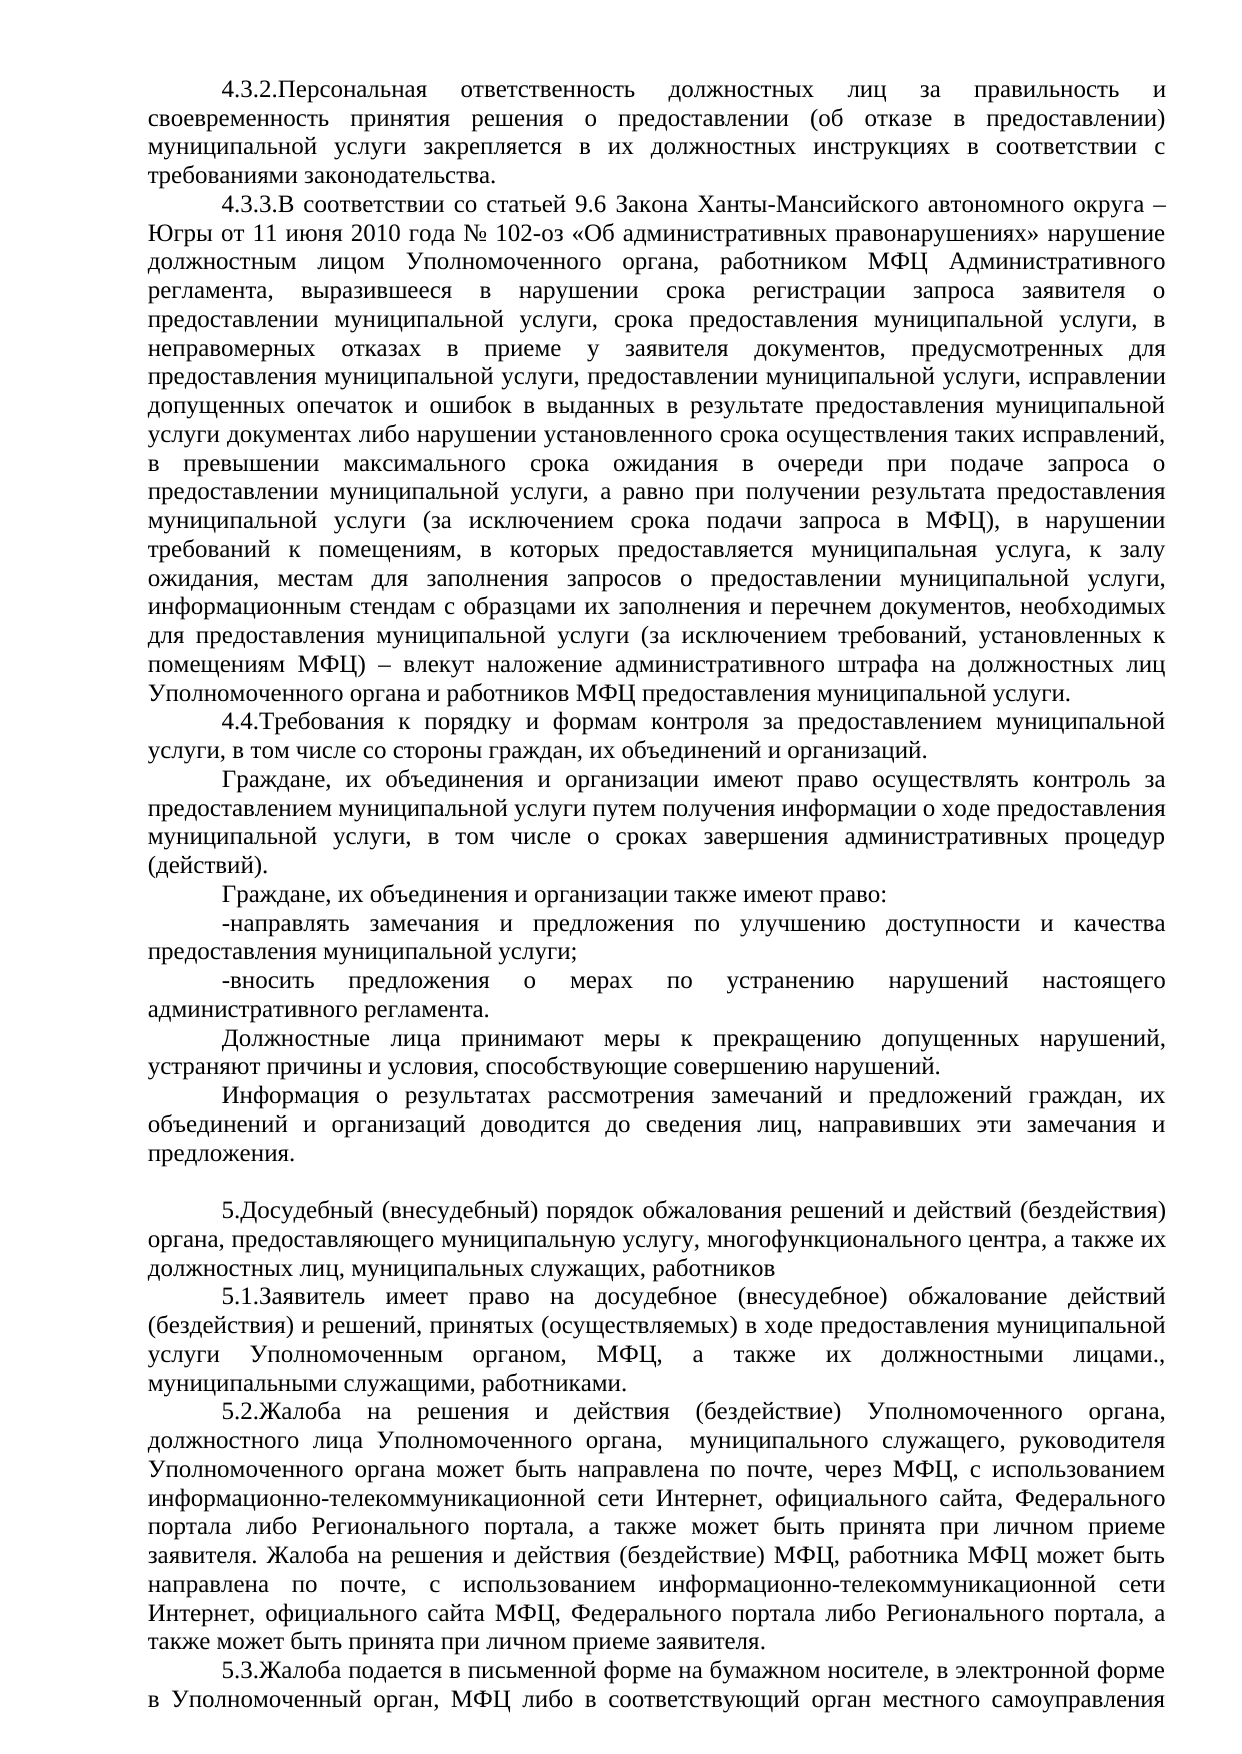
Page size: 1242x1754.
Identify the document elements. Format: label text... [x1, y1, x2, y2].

text Граждане, их объединения и организации имеют право осуществлять контроль за предоставлением муниципальной услуги путем получения информации о ходе предоставления муниципальной услуги, в том числе о сроках завершения административных процедур (действий). [148, 764, 1167, 879]
text Граждане, их объединения и организации также имеют право: [148, 879, 1167, 908]
text Должностные лица принимают меры к прекращению допущенных нарушений, устраняют причины и условия, способствующие совершению нарушений. [148, 1023, 1167, 1080]
text 4.3.3.В соответствии со статьей 9.6 Закона Ханты-Мансийского автономного округа – Югры от 11 июня 2010 года № 102-оз «Об административных правонарушениях» нарушение должностным лицом Уполномоченного органа, работником МФЦ Административного регламента, выразившееся в нарушении срока регистрации запроса заявителя о предоставлении муниципальной услуги, срока предоставления муниципальной услуги, в неправомерных отказах в приеме у заявителя документов, предусмотренных для предоставления муниципальной услуги, предоставлении муниципальной услуги, исправлении допущенных опечаток и ошибок в выданных в результате предоставления муниципальной услуги документах либо нарушении установленного срока осуществления таких исправлений, в превышении максимального срока ожидания в очереди при подаче запроса о предоставлении муниципальной услуги, а равно при получении результата предоставления муниципальной услуги (за исключением срока подачи запроса в МФЦ), в нарушении требований к помещениям, в которых предоставляется муниципальная услуга, к залу ожидания, местам для заполнения запросов о предоставлении муниципальной услуги, информационным стендам с образцами их заполнения и перечнем документов, необходимых для предоставления муниципальной услуги (за исключением требований, установленных к помещениям МФЦ) – влекут наложение административного штрафа на должностных лиц Уполномоченного органа и работников МФЦ предоставления муниципальной услуги. [148, 189, 1167, 706]
text 5.2.Жалоба на решения и действия (бездействие) Уполномоченного органа, должностного лица Уполномоченного органа, муниципального служащего, руководителя Уполномоченного органа может быть направлена по почте, через МФЦ, с использованием информационно-телекоммуникационной сети Интернет, официального сайта, Федерального портала либо Регионального портала, а также может быть принята при личном приеме заявителя. Жалоба на решения и действия (бездействие) МФЦ, работника МФЦ может быть направлена по почте, с использованием информационно-телекоммуникационной сети Интернет, официального сайта МФЦ, Федерального портала либо Регионального портала, а также может быть принята при личном приеме заявителя. [148, 1396, 1167, 1655]
text 4.3.2.Персональная ответственность должностных лиц за правильность и своевременность принятия решения о предоставлении (об отказе в предоставлении) муниципальной услуги закрепляется в их должностных инструкциях в соответствии с требованиями законодательства. [148, 74, 1167, 189]
text 4.4.Требования к порядку и формам контроля за предоставлением муниципальной услуги, в том числе со стороны граждан, их объединений и организаций. [148, 706, 1167, 764]
text Информация о результатах рассмотрения замечаний и предложений граждан, их объединений и организаций доводится до сведения лиц, направивших эти замечания и предложения. [148, 1080, 1167, 1166]
text -направлять замечания и предложения по улучшению доступности и качества предоставления муниципальной услуги; [148, 908, 1167, 965]
text 5.1.Заявитель имеет право на досудебное (внесудебное) обжалование действий (бездействия) и решений, принятых (осуществляемых) в ходе предоставления муниципальной услуги Уполномоченным органом, МФЦ, а также их должностными лицами., муниципальными служащими, работниками. [148, 1281, 1167, 1396]
text 5.Досудебный (внесудебный) порядок обжалования решений и действий (бездействия) органа, предоставляющего муниципальную услугу, многофункционального центра, а также их должностных лиц, муниципальных служащих, работников [148, 1195, 1167, 1281]
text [148, 1655, 1167, 1713]
text -вносить предложения о мерах по устранению нарушений настоящего административного регламента. [148, 965, 1167, 1023]
